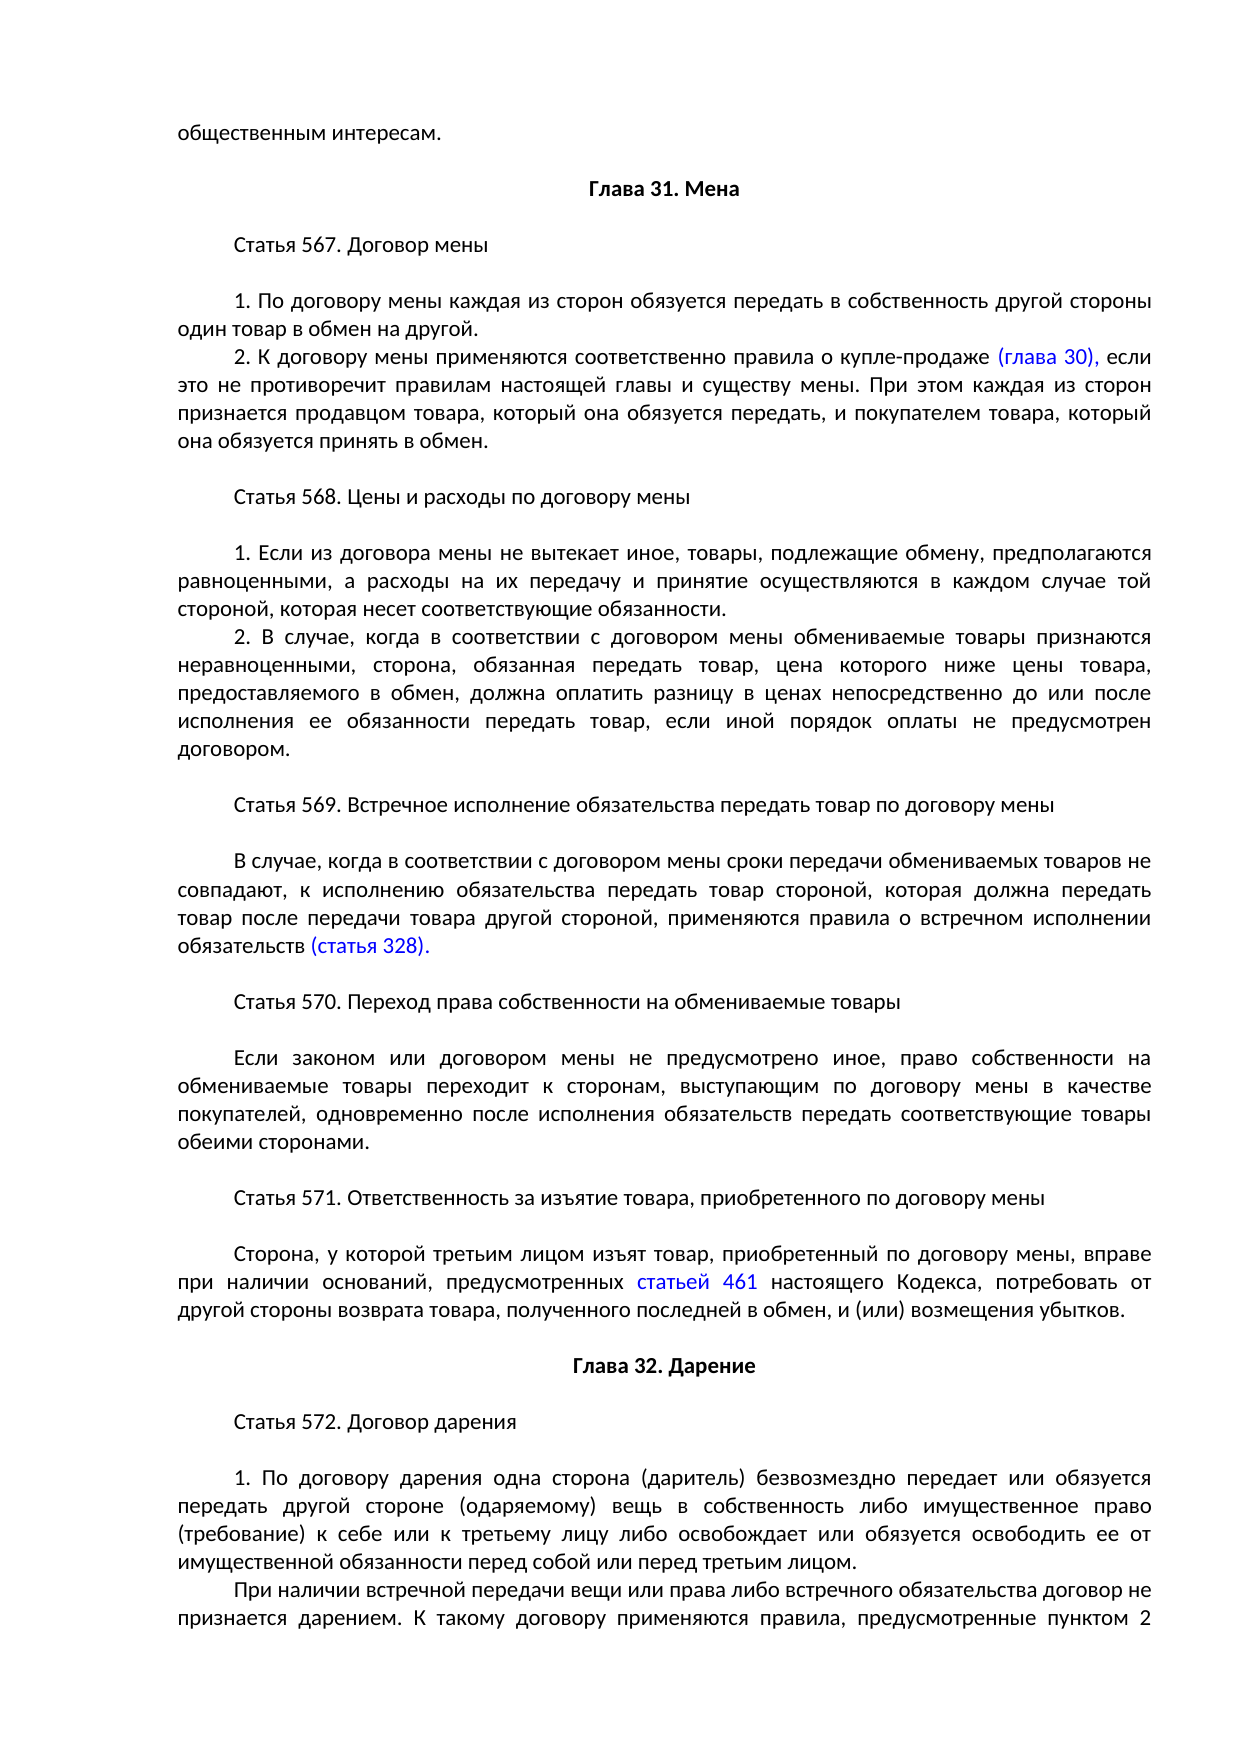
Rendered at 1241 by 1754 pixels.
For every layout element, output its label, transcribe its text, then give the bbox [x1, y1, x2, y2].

text Сторона, у которой третьим лицом изъят товар, приобретенный по договору мены, вправе при наличии оснований, предусмотренных статьей 461 настоящего Кодекса, потребовать от другой стороны возврата товара, полученного последней в обмен, и (или) возмещения убытков. [177, 1239, 1152, 1323]
text Статья 572. Договор дарения [177, 1407, 1152, 1435]
text 1. По договору мены каждая из сторон обязуется передать в собственность другой стороны один товар в обмен на другой. [177, 286, 1152, 342]
text Статья 571. Ответственность за изъятие товара, приобретенного по договору мены [177, 1183, 1152, 1211]
text Глава 32. Дарение [177, 1351, 1152, 1379]
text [177, 118, 1152, 146]
text Глава 31. Мена [177, 174, 1152, 202]
text Статья 570. Переход права собственности на обмениваемые товары [177, 987, 1152, 1015]
text 2. В случае, когда в соответствии с договором мены обмениваемые товары признаются неравноценными, сторона, обязанная передать товар, цена которого ниже цены товара, предоставляемого в обмен, должна оплатить разницу в ценах непосредственно до или после исполнения ее обязанности передать товар, если иной порядок оплаты не предусмотрен договором. [177, 622, 1152, 763]
text Статья 569. Встречное исполнение обязательства передать товар по договору мены [177, 791, 1152, 819]
text Статья 567. Договор мены [177, 230, 1152, 258]
text В случае, когда в соответствии с договором мены сроки передачи обмениваемых товаров не совпадают, к исполнению обязательства передать товар стороной, которая должна передать товар после передачи товара другой стороной, применяются правила о встречном исполнении обязательств (статья 328). [177, 847, 1152, 959]
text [177, 1575, 1152, 1631]
text Если законом или договором мены не предусмотрено иное, право собственности на обмениваемые товары переходит к сторонам, выступающим по договору мены в качестве покупателей, одновременно после исполнения обязательств передать соответствующие товары обеими сторонами. [177, 1043, 1152, 1155]
text 2. К договору мены применяются соответственно правила о купле-продаже (глава 30), если это не противоречит правилам настоящей главы и существу мены. При этом каждая из сторон признается продавцом товара, который она обязуется передать, и покупателем товара, который она обязуется принять в обмен. [177, 342, 1152, 454]
text 1. По договору дарения одна сторона (даритель) безвозмездно передает или обязуется передать другой стороне (одаряемому) вещь в собственность либо имущественное право (требование) к себе или к третьему лицу либо освобождает или обязуется освободить ее от имущественной обязанности перед собой или перед третьим лицом. [177, 1463, 1152, 1575]
text 1. Если из договора мены не вытекает иное, товары, подлежащие обмену, предполагаются равноценными, а расходы на их передачу и принятие осуществляются в каждом случае той стороной, которая несет соответствующие обязанности. [177, 538, 1152, 622]
text Статья 568. Цены и расходы по договору мены [177, 482, 1152, 510]
